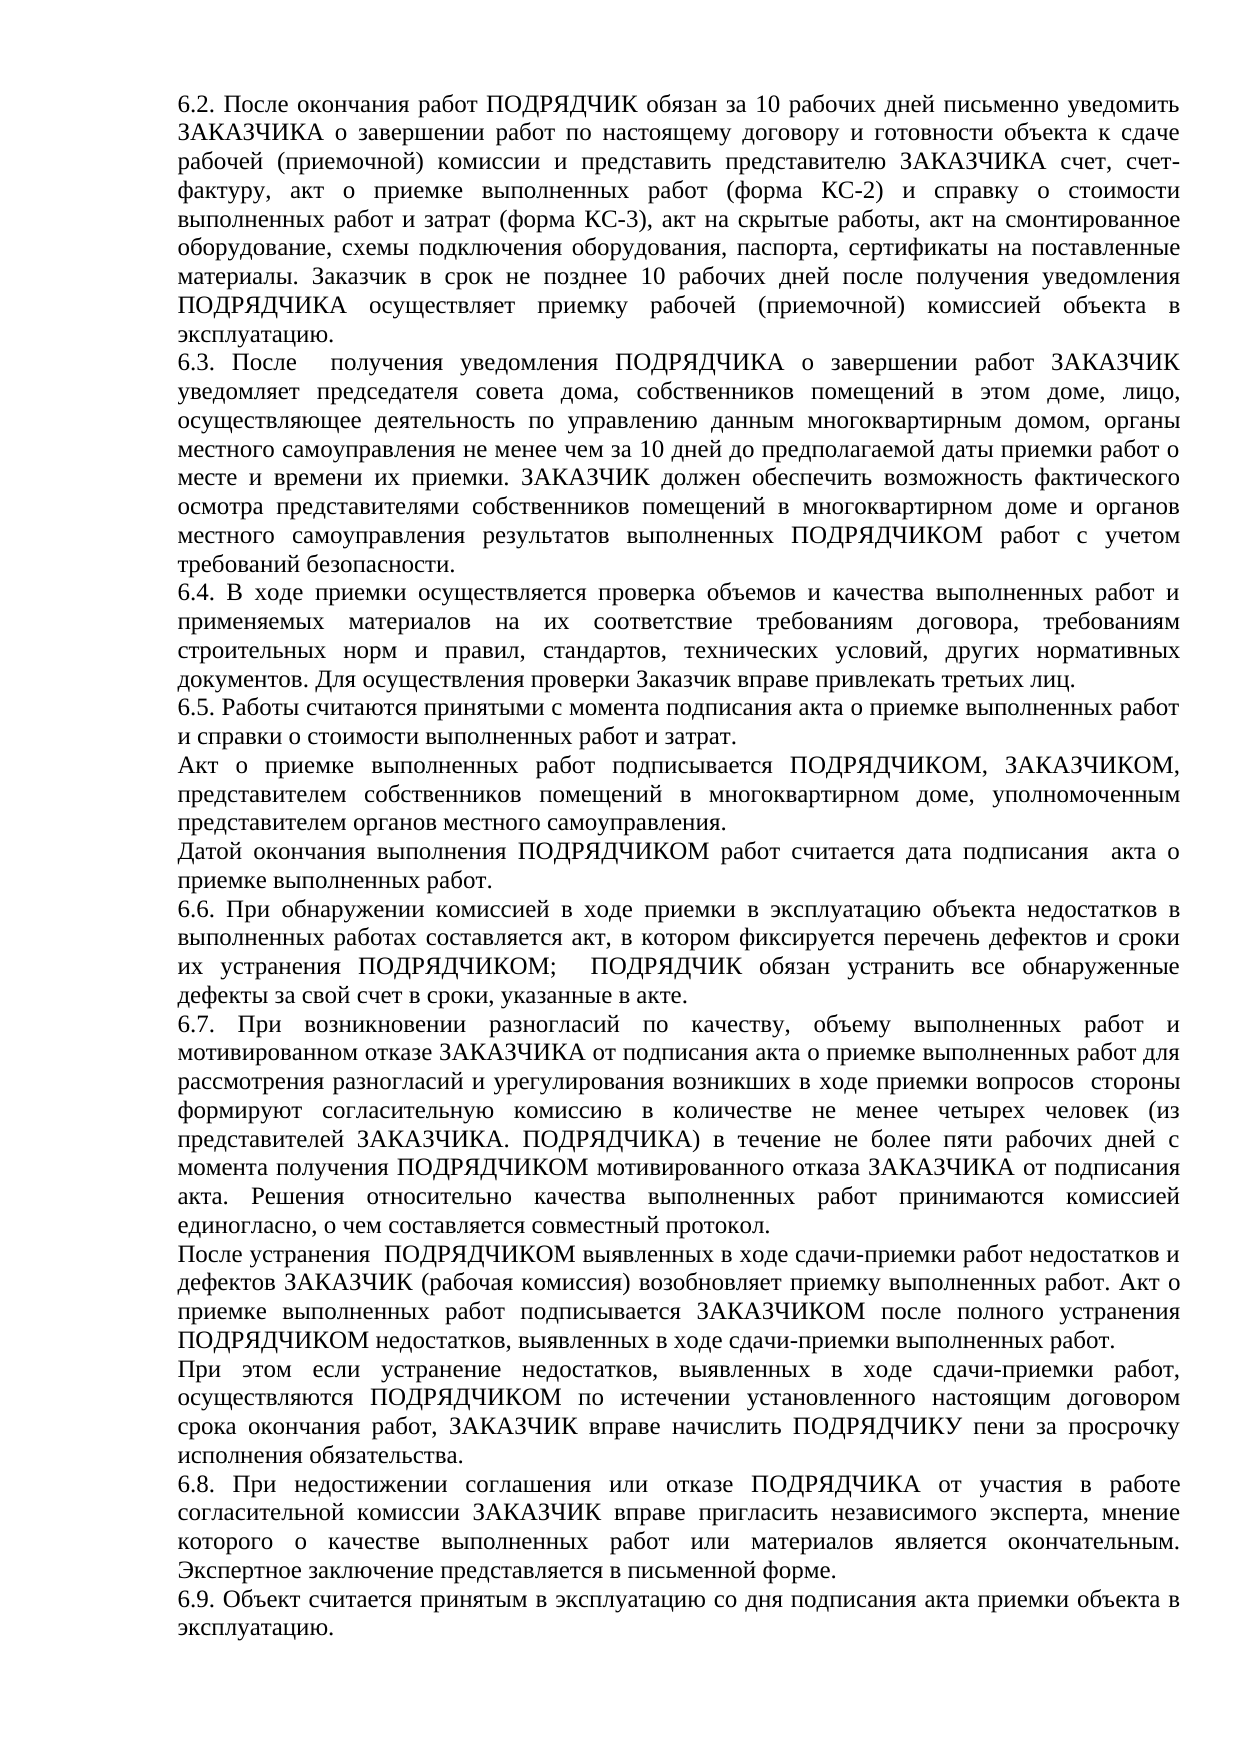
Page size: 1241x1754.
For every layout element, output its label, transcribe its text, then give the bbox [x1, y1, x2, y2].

text 6.9. Объект считается принятым в эксплуатацию со дня подписания акта приемки объекта в эксплуатацию. [177, 1584, 1181, 1641]
text 6.6. При обнаружении комиссией в ходе приемки в эксплуатацию объекта недостатков в выполненных работах составляется акт, в котором фиксируется перечень дефектов и сроки их устранения ПОДРЯДЧИКОМ; ПОДРЯДЧИК обязан устранить все обнаруженные дефекты за свой счет в сроки, указанные в акте. [177, 894, 1181, 1009]
text 6.7. При возникновении разногласий по качеству, объему выполненных работ и мотивированном отказе ЗАКАЗЧИКА от подписания акта о приемке выполненных работ для рассмотрения разногласий и урегулирования возникших в ходе приемки вопросов стороны формируют согласительную комиссию в количестве не менее четырех человек (из представителей ЗАКАЗЧИКА. ПОДРЯДЧИКА) в течение не более пяти рабочих дней с момента получения ПОДРЯДЧИКОМ мотивированного отказа ЗАКАЗЧИКА от подписания акта. Решения относительно качества выполненных работ принимаются комиссией единогласно, о чем составляется совместный протокол. [177, 1009, 1181, 1239]
text После устранения ПОДРЯДЧИКОМ выявленных в ходе сдачи-приемки работ недостатков и дефектов ЗАКАЗЧИК (рабочая комиссия) возобновляет приемку выполненных работ. Акт о приемке выполненных работ подписывается ЗАКАЗЧИКОМ после полного устранения ПОДРЯДЧИКОМ недостатков, выявленных в ходе сдачи-приемки выполненных работ. [177, 1239, 1181, 1354]
text При этом если устранение недостатков, выявленных в ходе сдачи-приемки работ, осуществляются ПОДРЯДЧИКОМ по истечении установленного настоящим договором срока окончания работ, ЗАКАЗЧИК вправе начислить ПОДРЯДЧИКУ пени за просрочку исполнения обязательства. [177, 1354, 1181, 1469]
text Акт о приемке выполненных работ подписывается ПОДРЯДЧИКОМ, ЗАКАЗЧИКОМ, представителем собственников помещений в многоквартирном доме, уполномоченным представителем органов местного самоуправления. [177, 750, 1181, 836]
text Датой окончания выполнения ПОДРЯДЧИКОМ работ считается дата подписания акта о приемке выполненных работ. [177, 836, 1181, 894]
text 6.5. Работы считаются принятыми с момента подписания акта о приемке выполненных работ и справки о стоимости выполненных работ и затрат. [177, 692, 1181, 750]
text 6.3. После получения уведомления ПОДРЯДЧИКА о завершении работ ЗАКАЗЧИК уведомляет председателя совета дома, собственников помещений в этом доме, лицо, осуществляющее деятельность по управлению данным многоквартирным домом, органы местного самоуправления не менее чем за 10 дней до предполагаемой даты приемки работ о месте и времени их приемки. ЗАКАЗЧИК должен обеспечить возможность фактического осмотра представителями собственников помещений в многоквартирном доме и органов местного самоуправления результатов выполненных ПОДРЯДЧИКОМ работ с учетом требований безопасности. [177, 347, 1181, 577]
text 6.2. После окончания работ ПОДРЯДЧИК обязан за 10 рабочих дней письменно уведомить ЗАКАЗЧИКА о завершении работ по настоящему договору и готовности объекта к сдаче рабочей (приемочной) комиссии и представить представителю ЗАКАЗЧИКА счет, счет-фактуру, акт о приемке выполненных работ (форма КС-2) и справку о стоимости выполненных работ и затрат (форма КС-3), акт на скрытые работы, акт на смонтированное оборудование, схемы подключения оборудования, паспорта, сертификаты на поставленные материалы. Заказчик в срок не позднее 10 рабочих дней после получения уведомления ПОДРЯДЧИКА осуществляет приемку рабочей (приемочной) комиссией объекта в эксплуатацию. [177, 89, 1181, 347]
text 6.4. В ходе приемки осуществляется проверка объемов и качества выполненных работ и применяемых материалов на их соответствие требованиям договора, требованиям строительных норм и правил, стандартов, технических условий, других нормативных документов. Для осуществления проверки Заказчик вправе привлекать третьих лиц. [177, 577, 1181, 692]
text 6.8. При недостижении соглашения или отказе ПОДРЯДЧИКА от участия в работе согласительной комиссии ЗАКАЗЧИК вправе пригласить независимого эксперта, мнение которого о качестве выполненных работ или материалов является окончательным. Экспертное заключение представляется в письменной форме. [177, 1469, 1181, 1584]
